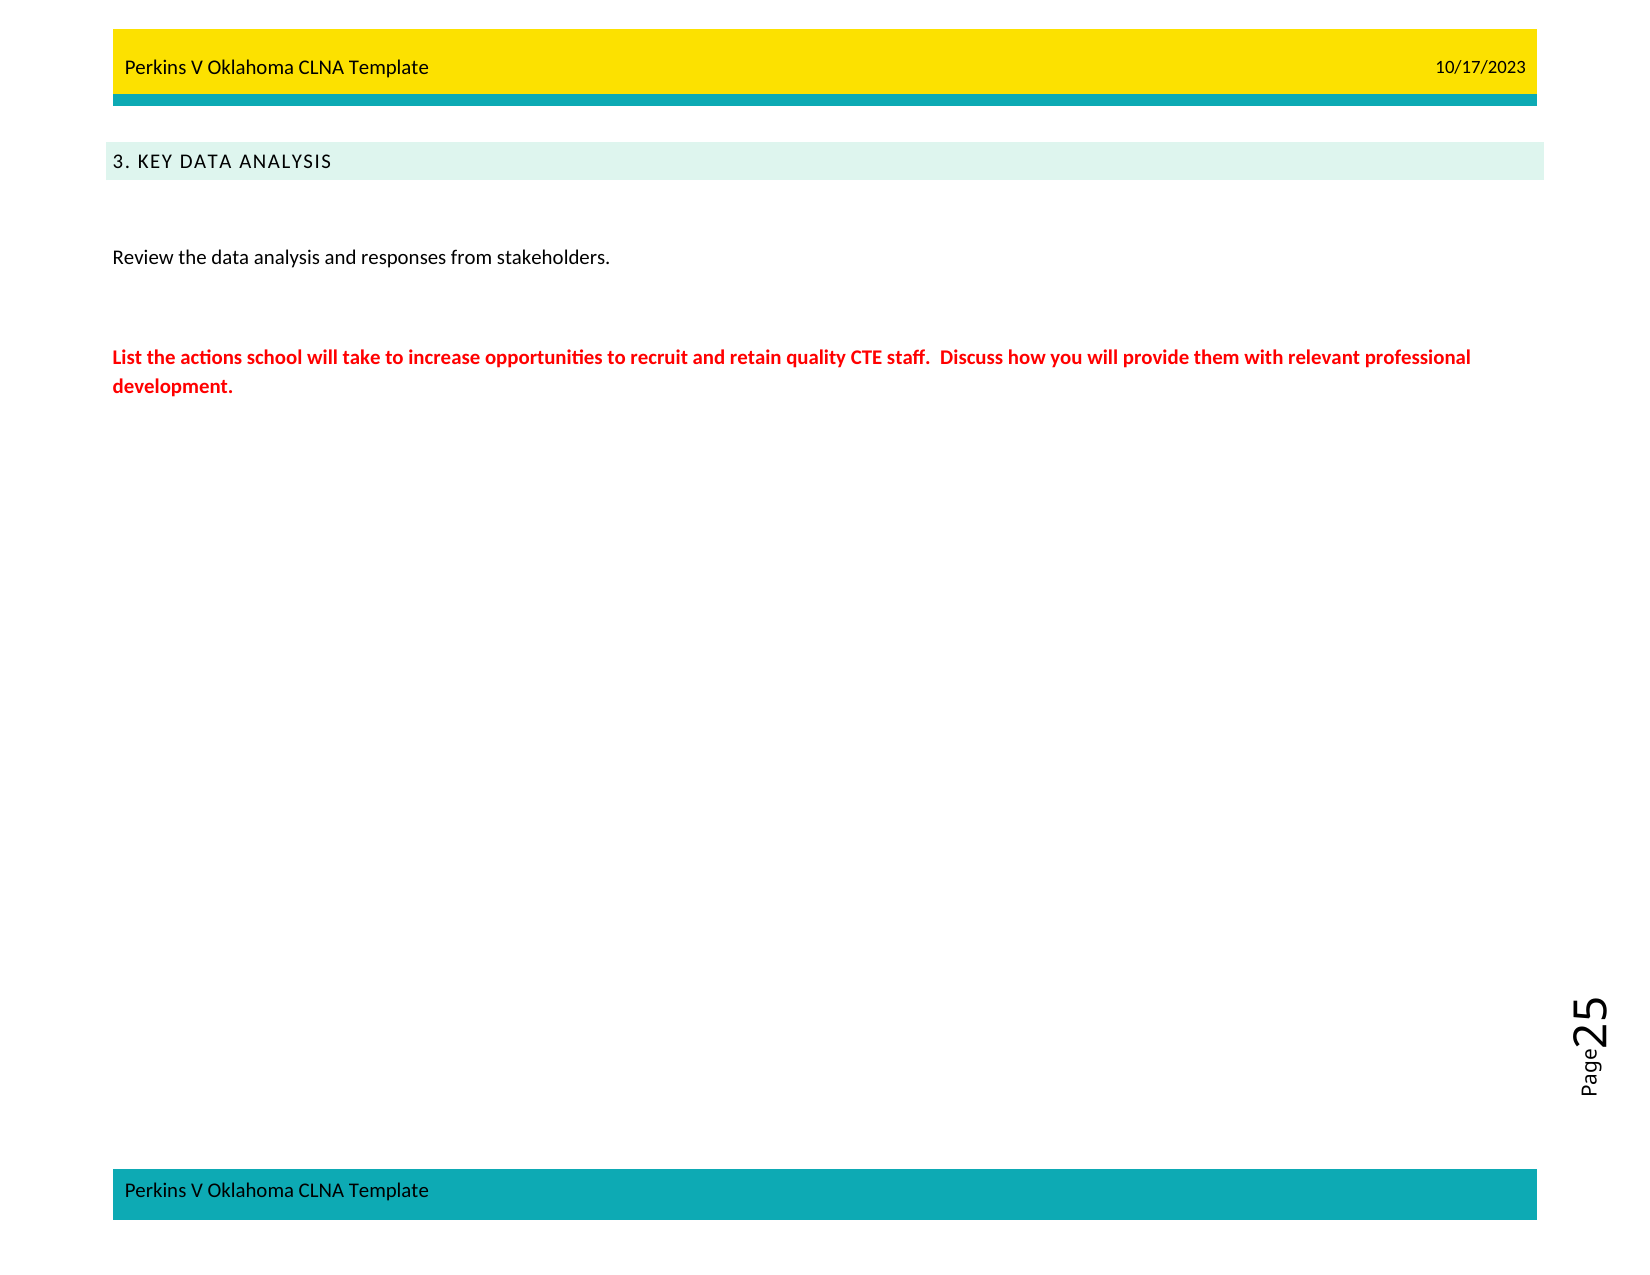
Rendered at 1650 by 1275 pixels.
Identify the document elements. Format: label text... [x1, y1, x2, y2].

text List the actions school will take to increase opportunities to recruit and retain quality CTE staff. Discuss how you will provide them with relevant professional development. [112, 344, 1537, 399]
subtitle 3. Key Data Analysis [113, 149, 1537, 174]
text Review the data analysis and responses from stakeholders. [112, 244, 1537, 270]
